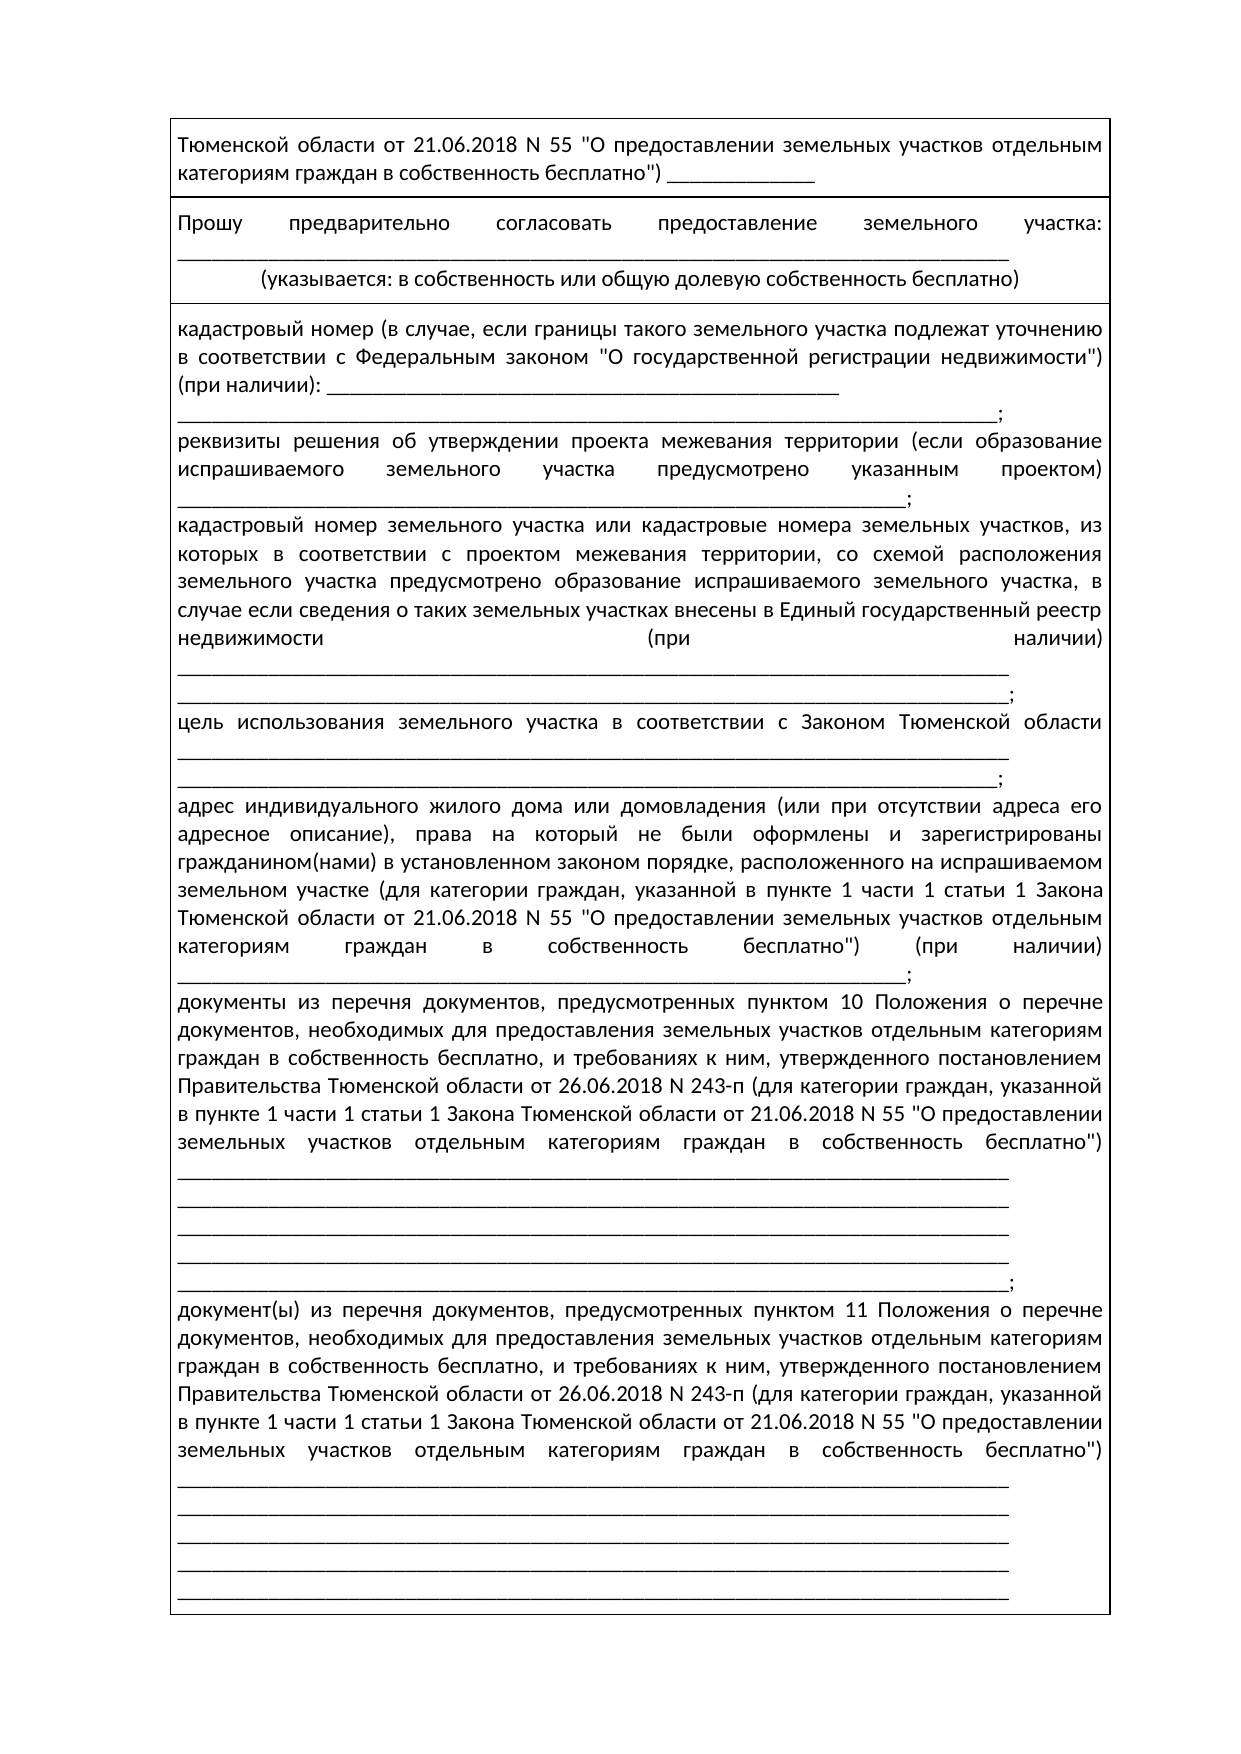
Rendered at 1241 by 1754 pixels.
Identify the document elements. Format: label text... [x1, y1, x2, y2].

table_cell Прошу предварительно согласовать предоставление земельного участка: _________________________________________________________________________ (указывается: в собственность или общую долевую собственность бесплатно) [171, 198, 1109, 303]
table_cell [171, 119, 1109, 196]
